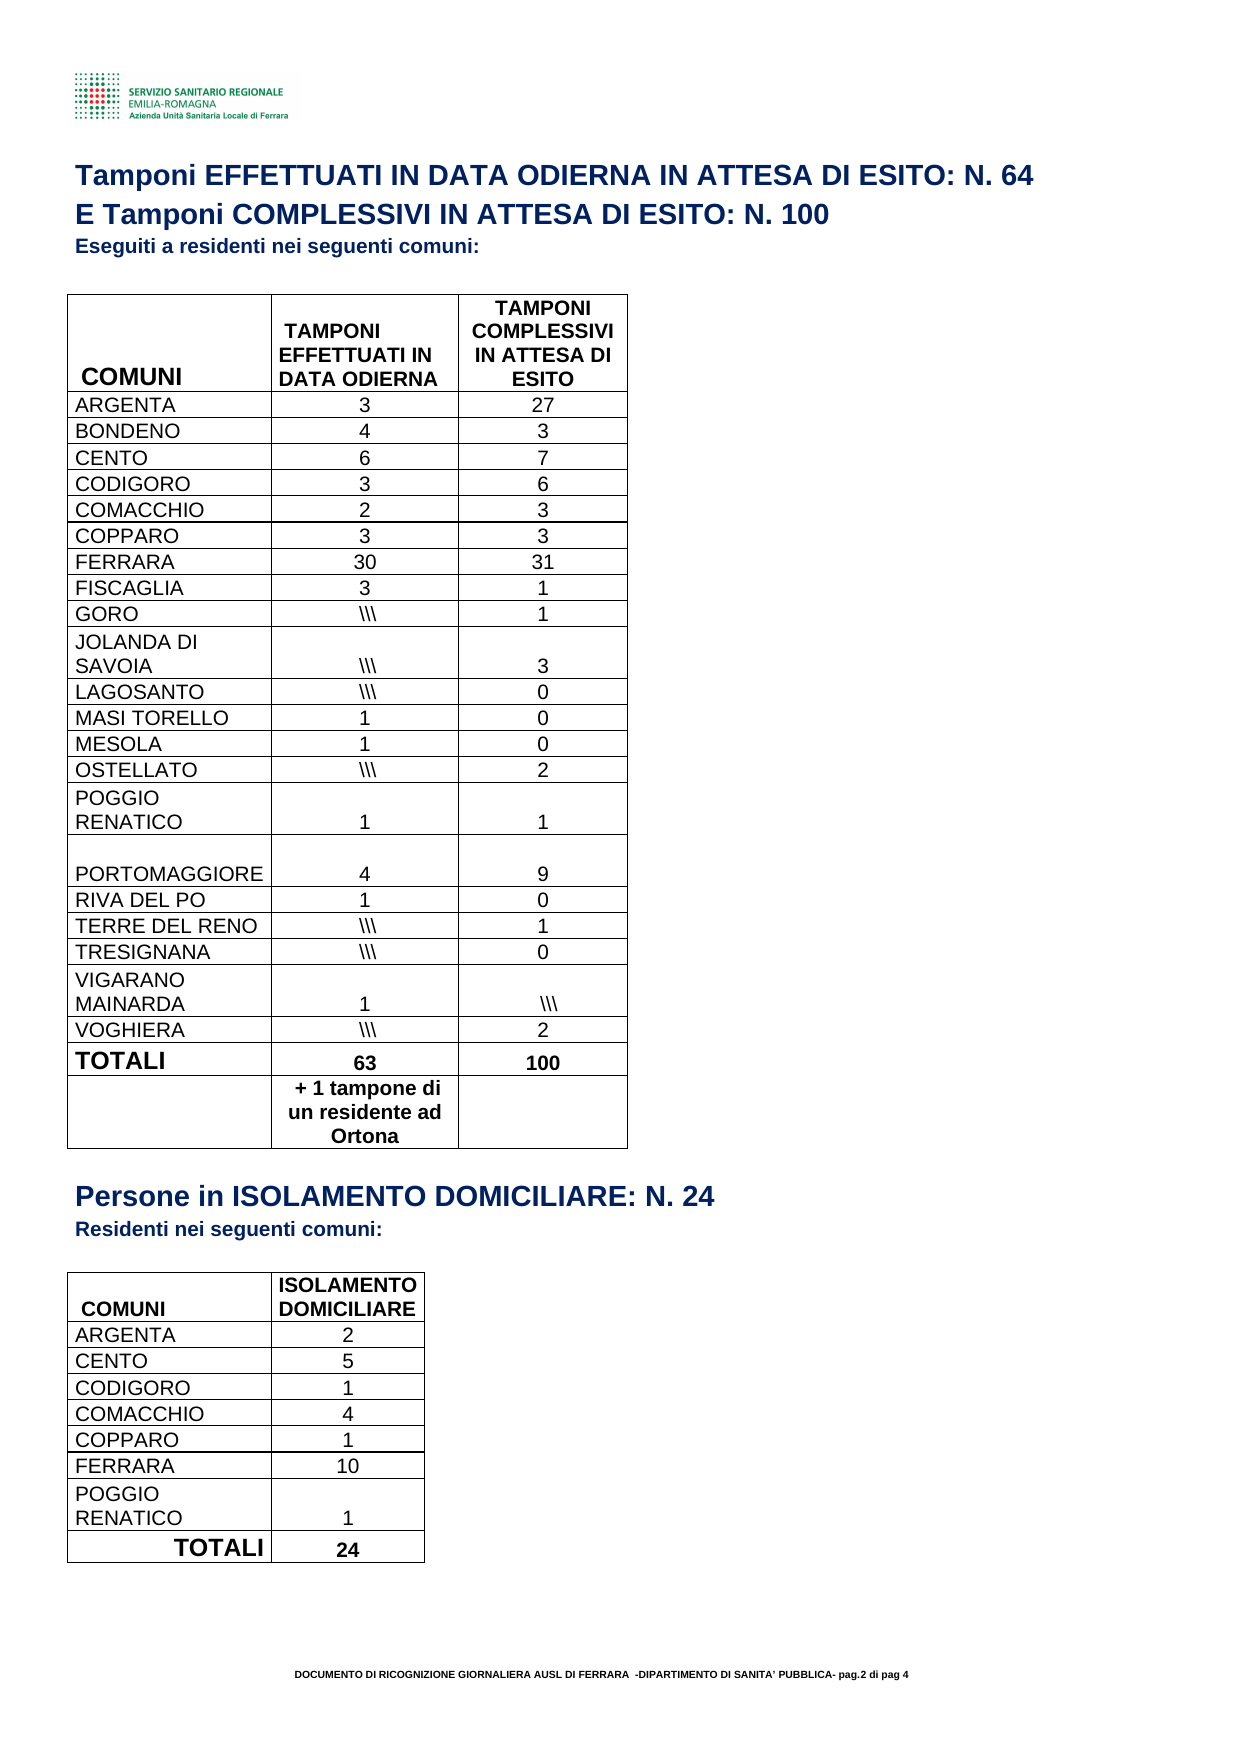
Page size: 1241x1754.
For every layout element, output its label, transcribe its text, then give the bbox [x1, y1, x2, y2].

table_header COMUNI [68, 295, 271, 391]
table_cell MESOLA [68, 731, 271, 756]
table_cell 1 [272, 965, 458, 1016]
text Residenti nei seguenti comuni: [75, 1217, 1165, 1241]
table_cell PORTOMAGGIORE [68, 835, 271, 886]
table_cell 100 [459, 1043, 627, 1074]
table_cell 3 [459, 418, 627, 443]
table_cell OSTELLATO [68, 757, 271, 782]
table_cell \\\ [272, 601, 458, 626]
table_cell 2 [459, 757, 627, 782]
table_cell GORO [68, 601, 271, 626]
table_cell [459, 1076, 627, 1147]
table_cell CODIGORO [68, 470, 271, 495]
table_cell FERRARA [68, 549, 271, 573]
table_cell 0 [459, 705, 627, 730]
table_cell + 1 tampone di un residente ad Ortona [272, 1076, 458, 1147]
table_cell 31 [459, 549, 627, 573]
table_cell RIVA DEL PO [68, 887, 271, 912]
table_cell 4 [272, 418, 458, 443]
table_cell 1 [272, 887, 458, 912]
table_cell 3 [272, 392, 458, 417]
table_cell 9 [459, 835, 627, 886]
text Tamponi EFFETTUATI IN DATA ODIERNA IN ATTESA DI ESITO: N. 64 E Tamponi COMPLESSIVI IN ATTESA DI ESITO: N. 100 Eseguiti a residenti nei seguenti comuni: [75, 158, 1165, 258]
table_cell \\\ [272, 1017, 458, 1042]
table_cell 3 [459, 627, 627, 678]
table_cell 7 [459, 444, 627, 469]
table_cell 3 [272, 470, 458, 495]
table_cell 0 [459, 887, 627, 912]
table_cell \\\ [272, 627, 458, 678]
table_header TAMPONI EFFETTUATI IN DATA ODIERNA [272, 295, 458, 391]
table_header COMUNI [68, 1273, 271, 1321]
table_cell 3 [459, 523, 627, 547]
table_cell 27 [459, 392, 627, 417]
table_cell 5 [272, 1348, 424, 1373]
table_cell TERRE DEL RENO [68, 913, 271, 938]
table_cell BONDENO [68, 418, 271, 443]
table_header TAMPONI COMPLESSIVI IN ATTESA DI ESITO [459, 295, 627, 391]
table_cell 3 [459, 496, 627, 521]
table_cell 4 [272, 1400, 424, 1425]
table_cell COMACCHIO [68, 496, 271, 521]
table_cell 30 [272, 549, 458, 573]
table_cell 1 [459, 601, 627, 626]
table_cell 0 [459, 679, 627, 704]
table_cell 1 [272, 1374, 424, 1399]
table_cell ARGENTA [68, 392, 271, 417]
table_cell [68, 1076, 271, 1147]
table_cell 2 [272, 496, 458, 521]
table_cell MASI TORELLO [68, 705, 271, 730]
table_cell 3 [272, 523, 458, 547]
table_cell COPPARO [68, 1426, 271, 1451]
table_cell \\\ [272, 679, 458, 704]
table_cell 1 [459, 575, 627, 599]
table_cell TRESIGNANA [68, 939, 271, 964]
table_cell 2 [459, 1017, 627, 1042]
table_cell FERRARA [68, 1453, 271, 1477]
table_cell 1 [459, 783, 627, 834]
table_cell 0 [459, 731, 627, 756]
table_cell 6 [459, 470, 627, 495]
table_header ISOLAMENTO DOMICILIARE [272, 1273, 424, 1321]
table_cell 1 [272, 1479, 424, 1529]
table_cell 10 [272, 1453, 424, 1477]
table_cell 63 [272, 1043, 458, 1074]
table_cell \\\ [459, 965, 627, 1016]
table_cell 1 [459, 913, 627, 938]
table_cell VIGARANO MAINARDA [68, 965, 271, 1016]
table_cell ARGENTA [68, 1322, 271, 1347]
table_cell 6 [272, 444, 458, 469]
table_cell \\\ [272, 757, 458, 782]
table_cell JOLANDA DI SAVOIA [68, 627, 271, 678]
table_cell 1 [272, 1426, 424, 1451]
table_cell CENTO [68, 1348, 271, 1373]
table_cell TOTALI [68, 1531, 271, 1562]
table_cell \\\ [272, 913, 458, 938]
table_cell COPPARO [68, 523, 271, 547]
table_cell 4 [272, 835, 458, 886]
table_cell CENTO [68, 444, 271, 469]
table_cell 3 [272, 575, 458, 599]
table_cell VOGHIERA [68, 1017, 271, 1042]
table_cell 2 [272, 1322, 424, 1347]
text Persone in ISOLAMENTO DOMICILIARE: N. 24 [75, 1179, 1165, 1212]
table_cell TOTALI [68, 1043, 271, 1074]
table_cell 1 [272, 783, 458, 834]
table_cell LAGOSANTO [68, 679, 271, 704]
table_cell POGGIO RENATICO [68, 1479, 271, 1529]
table_cell 1 [272, 705, 458, 730]
table_cell 0 [459, 939, 627, 964]
table_cell 1 [272, 731, 458, 756]
picture [75, 73, 302, 120]
table_cell POGGIO RENATICO [68, 783, 271, 834]
table_cell CODIGORO [68, 1374, 271, 1399]
table_cell 24 [272, 1531, 424, 1562]
table_cell \\\ [272, 939, 458, 964]
table_cell COMACCHIO [68, 1400, 271, 1425]
table_cell FISCAGLIA [68, 575, 271, 599]
